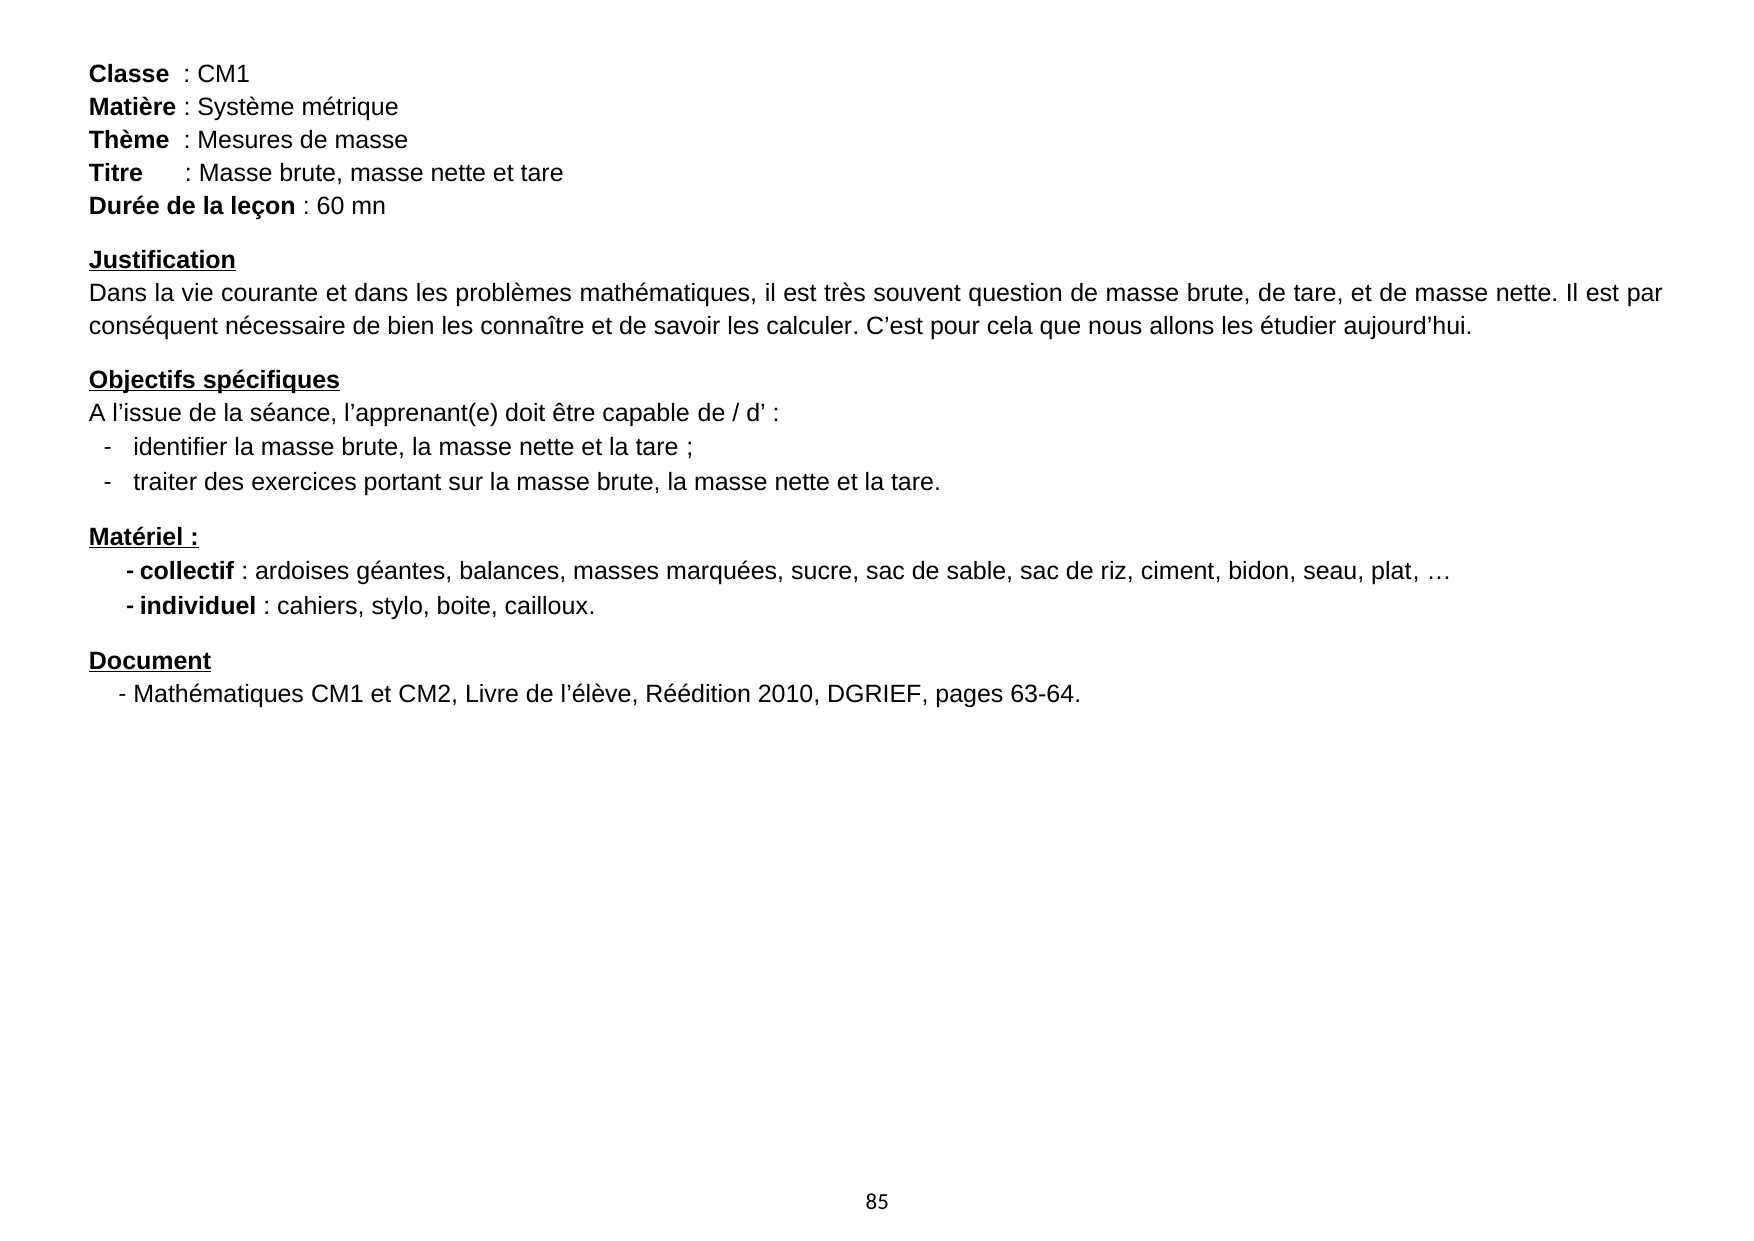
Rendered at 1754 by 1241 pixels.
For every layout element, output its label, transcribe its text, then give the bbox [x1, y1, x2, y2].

text A l’issue de la séance, l’apprenant(e) doit être capable de / d’ : [89, 398, 1665, 427]
text Justification [89, 245, 1665, 274]
list collectif : ardoises géantes, balances, masses marquées, sucre, sac de sable, sac de riz, ciment, bidon, seau, plat, … [126, 555, 1665, 585]
list identifier la masse brute, la masse nette et la tare ; [103, 431, 1665, 461]
list Mathématiques CM1 et CM2, Livre de l’élève, Réédition 2010, DGRIEF, pages 63-64. [118, 679, 1665, 709]
text Classe : CM1 [89, 59, 1665, 88]
list individuel : cahiers, stylo, boite, cailloux. [126, 590, 1665, 620]
text Matière : Système métrique [89, 92, 1665, 121]
list traiter des exercices portant sur la masse brute, la masse nette et la tare. [103, 466, 1665, 496]
text Matériel : [89, 522, 1665, 551]
text Titre : Masse brute, masse nette et tare [89, 158, 1665, 187]
text Objectifs spécifiques [89, 365, 1665, 394]
text Thème : Mesures de masse [89, 125, 1665, 154]
text Dans la vie courante et dans les problèmes mathématiques, il est très souvent question de masse brute, de tare, et de masse nette. Il est par conséquent nécessaire de bien les connaître et de savoir les calculer. C’est pour cela que nous allons les étudier aujourd’hui. [89, 278, 1665, 340]
text Durée de la leçon : 60 mn [89, 191, 1665, 220]
text Document [89, 646, 1665, 674]
